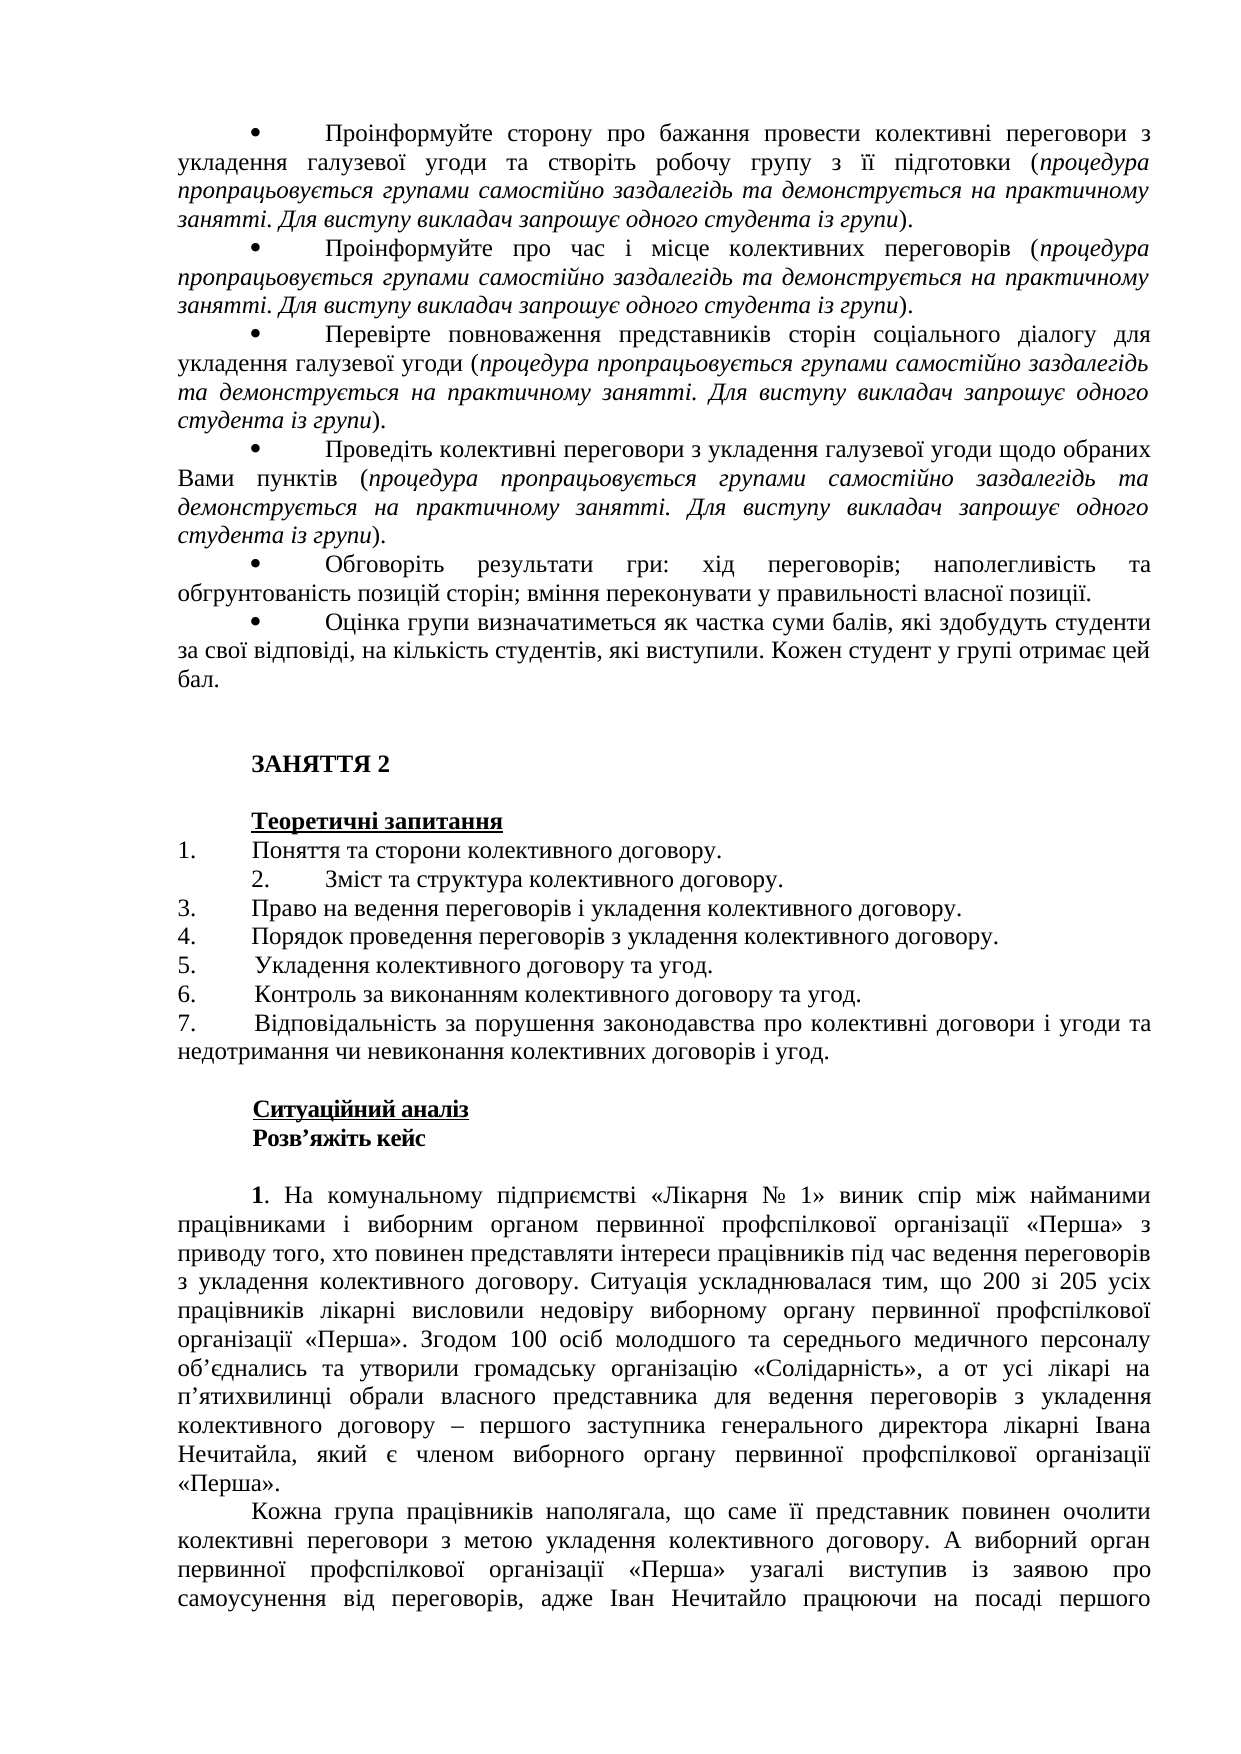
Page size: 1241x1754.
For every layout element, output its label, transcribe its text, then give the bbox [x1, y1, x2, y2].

text ЗАНЯТТЯ 2 [177, 749, 1152, 778]
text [177, 1496, 1152, 1611]
list Оцінка групи визначатиметься як частка суми балів, які здобудуть студенти за свої відповіді, на кількість студентів, які виступили. Кожен студент у групі отримає цей бал. [177, 607, 1152, 693]
list Контроль за виконанням колективного договору та угод. [177, 979, 1152, 1008]
list Проінформуйте про час і місце колективних переговорів (процедура пропрацьовується групами самостійно заздалегідь та демонструється на практичному занятті. Для виступу викладач запрошує одного студента із групи). [177, 233, 1152, 319]
list Укладення колективного договору та угод. [177, 950, 1152, 979]
list Проведіть колективні переговори з укладення галузевої угоди щодо обраних Вами пунктів (процедура пропрацьовується групами самостійно заздалегідь та демонструється на практичному занятті. Для виступу викладач запрошує одного студента із групи). [177, 434, 1152, 549]
list Зміст та структура колективного договору. [177, 864, 1152, 893]
list Право на ведення переговорів і укладення колективного договору. [177, 893, 1152, 921]
list Відповідальність за порушення законодавства про колективні договори і угоди та недотримання чи невиконання колективних договорів і угод. [177, 1008, 1152, 1065]
list Поняття та сторони колективного договору. [177, 835, 1152, 864]
list Проінформуйте сторону про бажання провести колективні переговори з укладення галузевої угоди та створіть робочу групу з її підготовки (процедура пропрацьовується групами самостійно заздалегідь та демонструється на практичному занятті. Для виступу викладач запрошує одного студента із групи). [177, 118, 1152, 233]
list Обговоріть результати гри: хід переговорів; наполегливість та обгрунтованість позицій сторін; вміння переконувати у правильності власної позиції. [177, 549, 1152, 607]
text Теоретичні запитання [177, 806, 1152, 835]
list Розв’яжіть кейс [252, 1123, 1152, 1151]
list Порядок проведення переговорів з укладення колективного договору. [177, 921, 1152, 950]
list Перевірте повноваження представників сторін соціального діалогу для укладення галузевої угоди (процедура пропрацьовується групами самостійно заздалегідь та демонструється на практичному занятті. Для виступу викладач запрошує одного студента із групи). [177, 319, 1152, 434]
text 1. На комунальному підприємстві «Лікарня № 1» виник спір між найманими працівниками і виборним органом первинної профспілкової організації «Перша» з приводу того, хто повинен представляти інтереси працівників під час ведення переговорів з укладення колективного договору. Ситуація ускладнювалася тим, що 200 зі 205 усіх працівників лікарні висловили недовіру виборному органу первинної профспілкової організації «Перша». Згодом 100 осіб молодшого та середнього медичного персоналу об’єднались та утворили громадську організацію «Солідарність», а от усі лікарі на п’ятихвилинці обрали власного представника для ведення переговорів з укладення колективного договору – першого заступника генерального директора лікарні Івана Нечитайла, який є членом виборного органу первинної профспілкової організації «Перша». [177, 1180, 1152, 1496]
list Ситуаційний аналіз [252, 1094, 1152, 1123]
